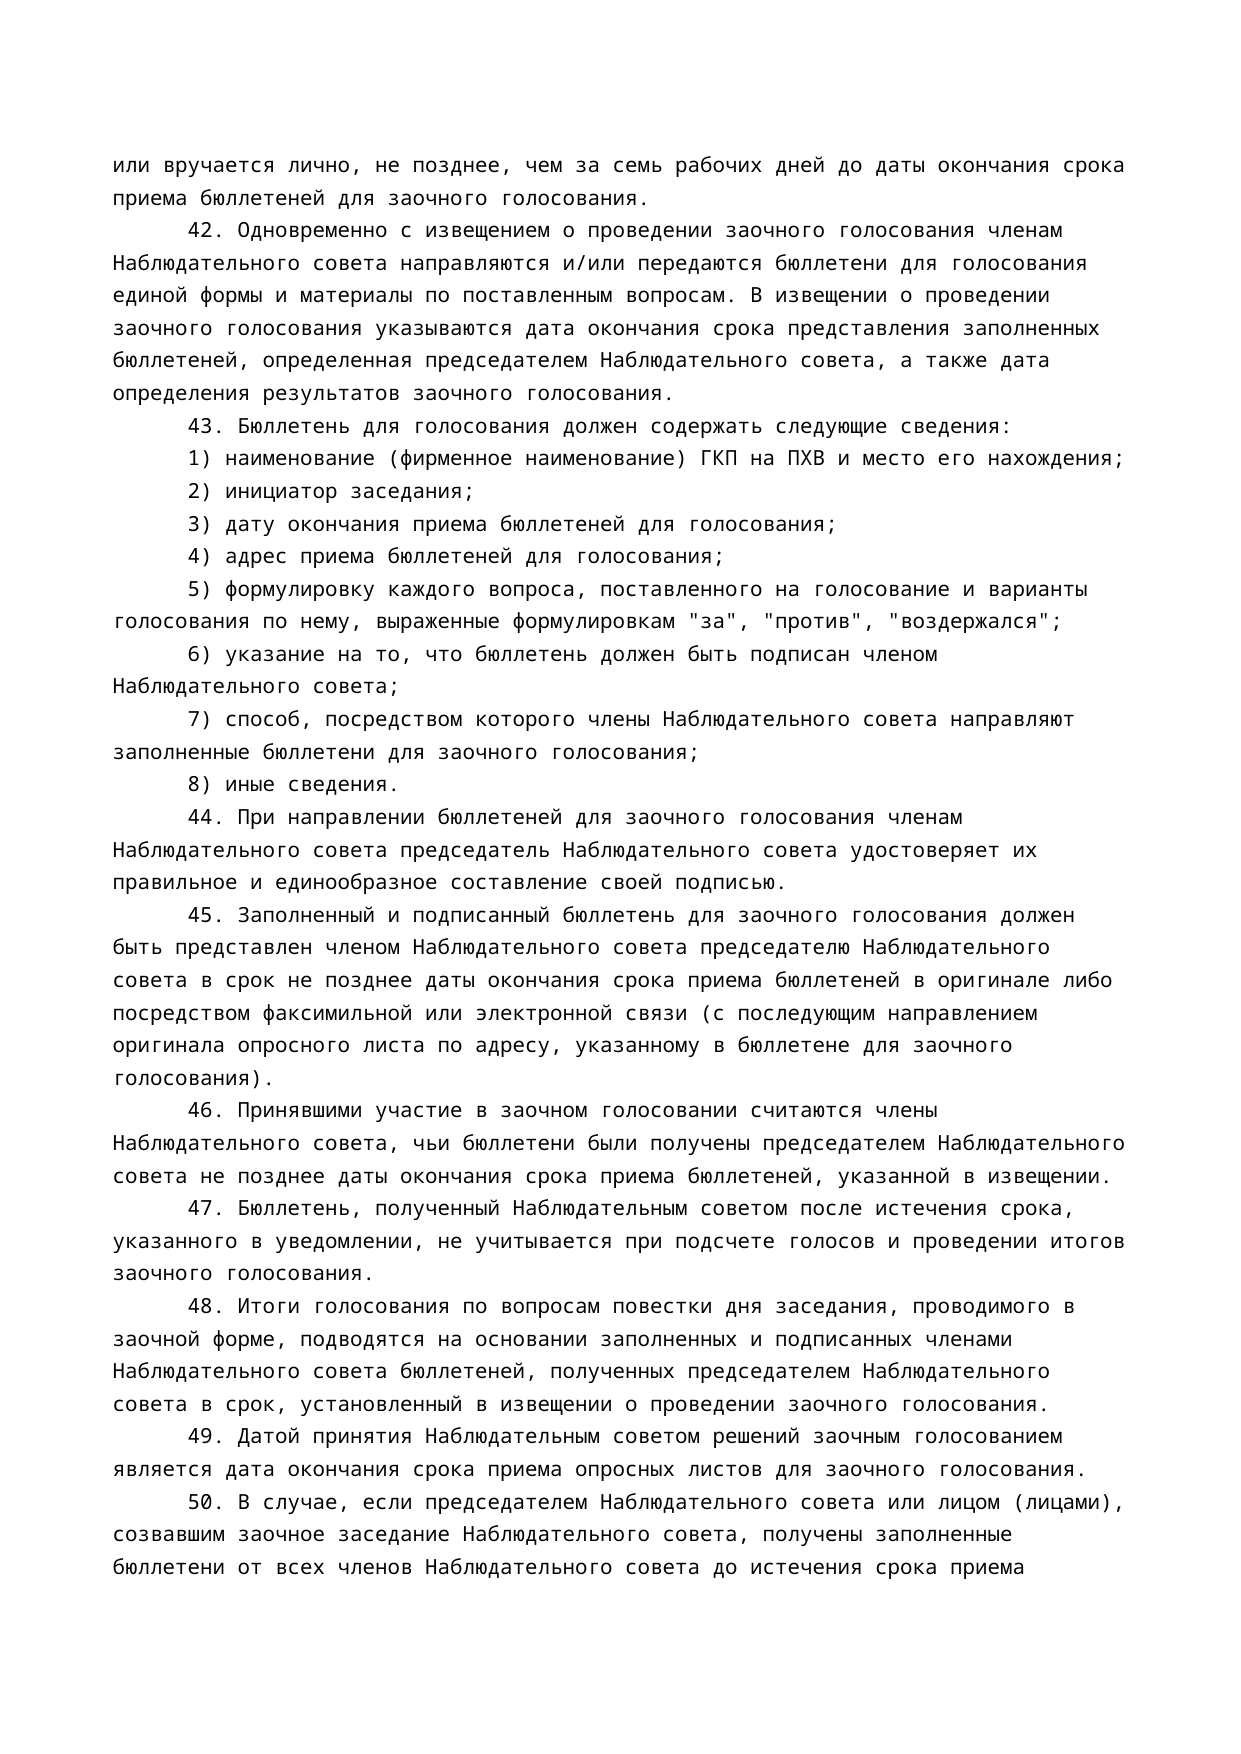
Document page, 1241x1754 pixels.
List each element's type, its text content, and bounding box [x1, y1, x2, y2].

text 4) адрес приема бюллетеней для голосования; [112, 541, 1128, 570]
text 2) инициатор заседания; [112, 476, 1128, 504]
text 7) способ, посредством которого члены Наблюдательного совета направляют заполненные бюллетени для заочного голосования; [112, 704, 1128, 765]
text 8) иные сведения. [112, 769, 1128, 798]
text 1) наименование (фирменное наименование) ГКП на ПХВ и место его нахождения; [112, 443, 1128, 472]
text 46. Принявшими участие в заочном голосовании считаются члены Наблюдательного совета, чьи бюллетени были получены председателем Наблюдательного совета не позднее даты окончания срока приема бюллетеней, указанной в извещении. [112, 1096, 1128, 1189]
text 45. Заполненный и подписанный бюллетень для заочного голосования должен быть представлен членом Наблюдательного совета председателю Наблюдательного совета в срок не позднее даты окончания срока приема бюллетеней в оригинале либо посредством факсимильной или электронной связи (с последующим направлением оригинала опросного листа по адресу, указанному в бюллетене для заочного голосования). [112, 900, 1128, 1091]
text 42. Одновременно с извещением о проведении заочного голосования членам Наблюдательного совета направляются и/или передаются бюллетени для голосования единой формы и материалы по поставленным вопросам. В извещении о проведении заочного голосования указываются дата окончания срока представления заполненных бюллетеней, определенная председателем Наблюдательного совета, а также дата определения результатов заочного голосования. [112, 215, 1128, 407]
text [112, 1487, 1128, 1580]
text 5) формулировку каждого вопроса, поставленного на голосование и варианты голосования по нему, выраженные формулировкам "за", "против", "воздержался"; [112, 574, 1128, 635]
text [112, 150, 1128, 211]
text 43. Бюллетень для голосования должен содержать следующие сведения: [112, 411, 1128, 439]
text 47. Бюллетень, полученный Наблюдательным советом после истечения срока, указанного в уведомлении, не учитывается при подсчете голосов и проведении итогов заочного голосования. [112, 1193, 1128, 1287]
text 49. Датой принятия Наблюдательным советом решений заочным голосованием является дата окончания срока приема опросных листов для заочного голосования. [112, 1422, 1128, 1483]
text 44. При направлении бюллетеней для заочного голосования членам Наблюдательного совета председатель Наблюдательного совета удостоверяет их правильное и единообразное составление своей подписью. [112, 802, 1128, 896]
text 6) указание на то, что бюллетень должен быть подписан членом Наблюдательного совета; [112, 639, 1128, 700]
text 48. Итоги голосования по вопросам повестки дня заседания, проводимого в заочной форме, подводятся на основании заполненных и подписанных членами Наблюдательного совета бюллетеней, полученных председателем Наблюдательного совета в срок, установленный в извещении о проведении заочного голосования. [112, 1291, 1128, 1417]
text 3) дату окончания приема бюллетеней для голосования; [112, 509, 1128, 537]
